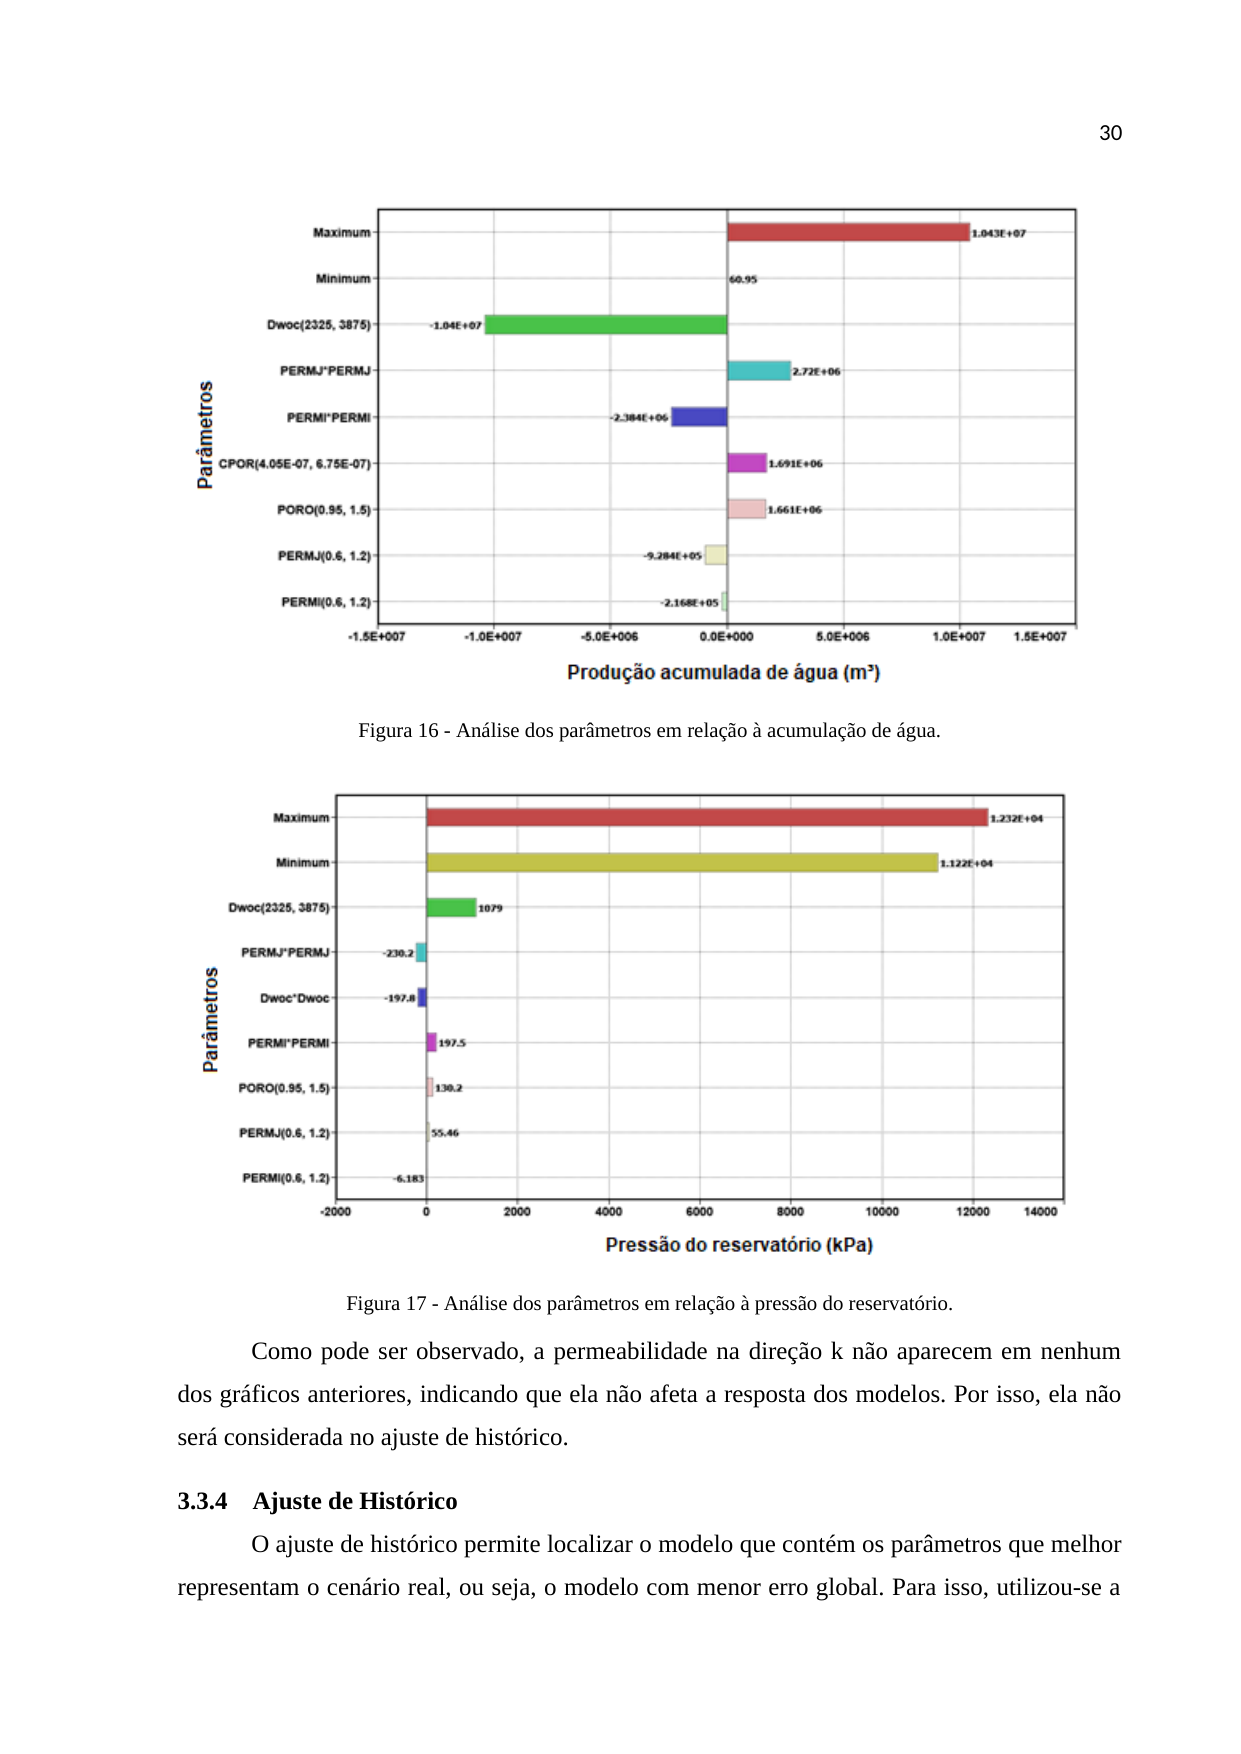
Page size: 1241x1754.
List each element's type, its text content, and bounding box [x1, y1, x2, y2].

picture [180, 762, 1119, 1291]
text Figura 17 - Análise dos parâmetros em relação à pressão do reservatório. [177, 1291, 1122, 1315]
picture [185, 177, 1114, 718]
subtitle Ajuste de Histórico [177, 1486, 1122, 1515]
text Figura 16 - Análise dos parâmetros em relação à acumulação de água. [177, 718, 1122, 742]
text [177, 1529, 1122, 1601]
text Como pode ser observado, a permeabilidade na direção k não aparecem em nenhum dos gráficos anteriores, indicando que ela não afeta a resposta dos modelos. Por isso, ela não será considerada no ajuste de histórico. [177, 1336, 1122, 1451]
